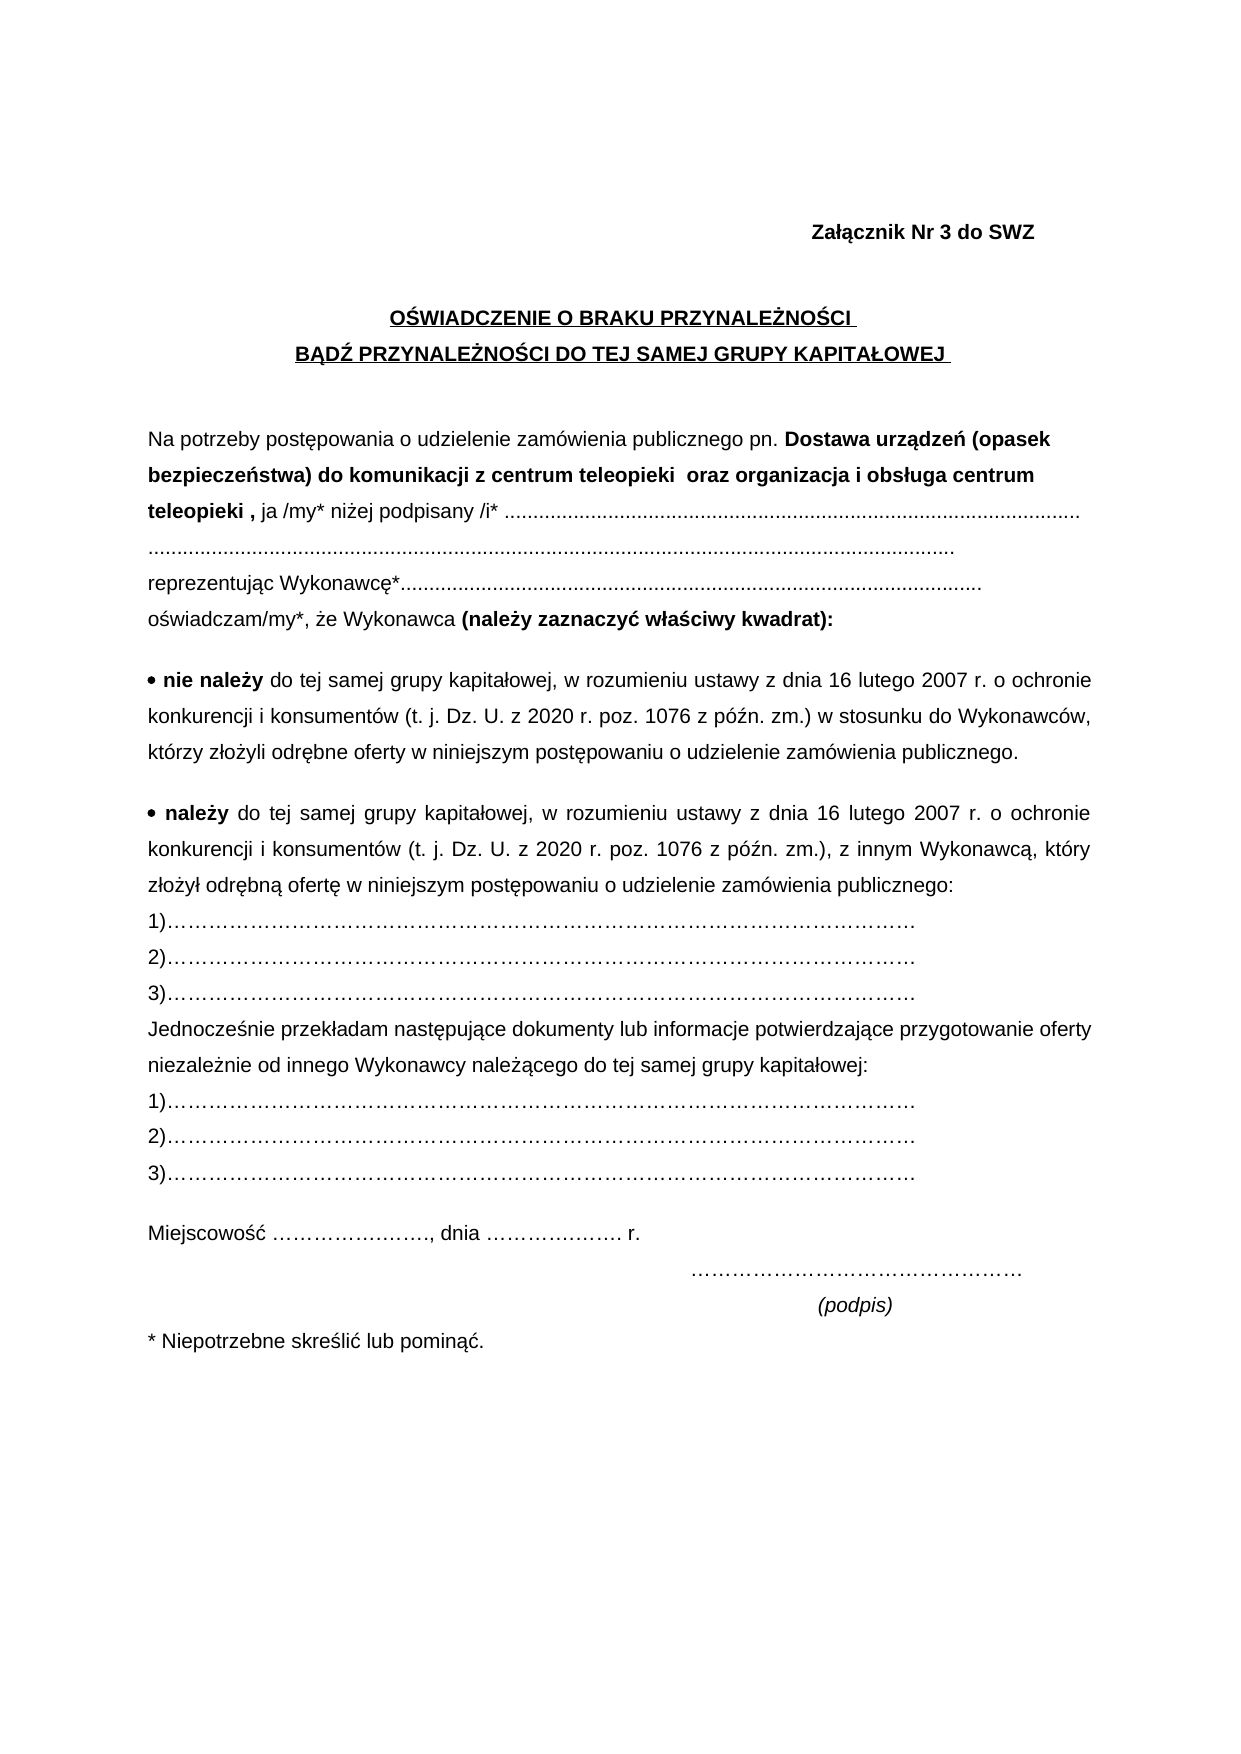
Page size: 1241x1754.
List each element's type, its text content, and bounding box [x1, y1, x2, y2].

text Załącznik Nr 3 do SWZ [738, 219, 1093, 243]
text ………………………………………… [620, 1257, 1093, 1281]
text 3)……………………………………………………………………………………………… [148, 981, 1093, 1004]
text Miejscowość …………….……., dnia ………….……. r. [148, 1221, 1093, 1245]
text nie należy do tej samej grupy kapitałowej, w rozumieniu ustawy z dnia 16 lutego 2007 r. o ochronie konkurencji i konsumentów (t. j. Dz. U. z 2020 r. poz. 1076 z późn. zm.) w stosunku do Wykonawców, którzy złożyli odrębne oferty w niniejszym postępowaniu o udzielenie zamówienia publicznego. [148, 668, 1093, 764]
text 3)……………………………………………………………………………………………… [148, 1160, 1093, 1184]
text oświadczam/my*, że Wykonawca (należy zaznaczyć właściwy kwadrat): [148, 607, 1093, 631]
text OŚWIADCZENIE O BRAKU PRZYNALEŻNOŚCI [148, 305, 1093, 329]
text należy do tej samej grupy kapitałowej, w rozumieniu ustawy z dnia 16 lutego 2007 r. o ochronie konkurencji i konsumentów (t. j. Dz. U. z 2020 r. poz. 1076 z późn. zm.), z innym Wykonawcą, który złożył odrębną ofertę w niniejszym postępowaniu o udzielenie zamówienia publicznego: [148, 801, 1093, 897]
text reprezentując Wykonawcę*..................................................................................................... [148, 571, 1093, 595]
text Jednocześnie przekładam następujące dokumenty lub informacje potwierdzające przygotowanie oferty niezależnie od innego Wykonawcy należącego do tej samej grupy kapitałowej: [148, 1017, 1093, 1076]
text Na potrzeby postępowania o udzielenie zamówienia publicznego pn. Dostawa urządzeń (opasek bezpieczeństwa) do komunikacji z centrum teleopieki oraz organizacja i obsługa centrum teleopieki , ja /my* niżej podpisany /i* .................................................................................................... [148, 427, 1093, 523]
text ............................................................................................................................................ [148, 535, 1093, 559]
text 2)……………………………………………………………………………………………… [148, 1124, 1093, 1148]
text BĄDŹ PRZYNALEŻNOŚCI DO TEJ SAMEJ GRUPY KAPITAŁOWEJ [148, 341, 1093, 365]
text 1)……………………………………………………………………………………………… [148, 909, 1093, 933]
text 2)……………………………………………………………………………………………… [148, 945, 1093, 969]
text * Niepotrzebne skreślić lub pominąć. [148, 1329, 1093, 1353]
text 1)……………………………………………………………………………………………… [148, 1088, 1093, 1112]
text (podpis) [620, 1293, 1093, 1317]
